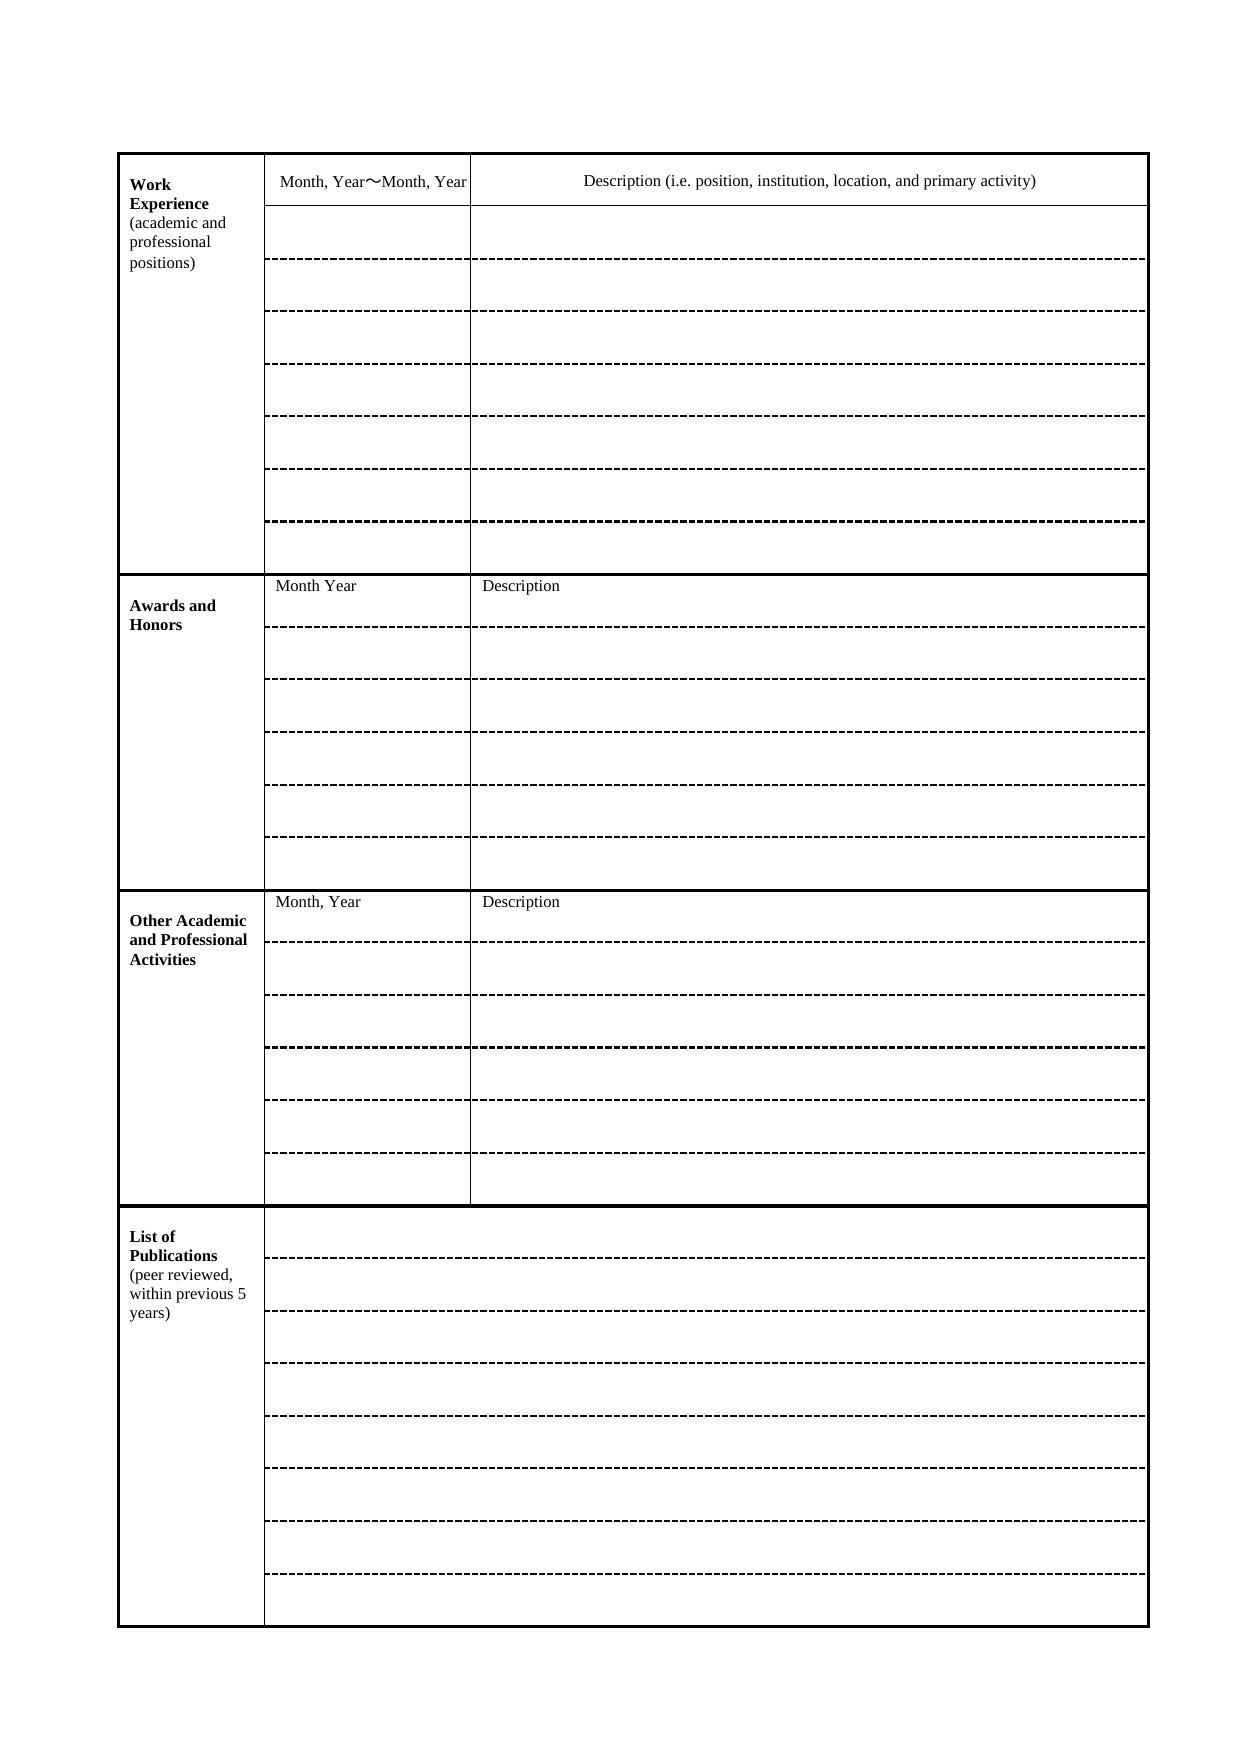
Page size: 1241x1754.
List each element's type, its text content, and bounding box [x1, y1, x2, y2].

table_cell [265, 1467, 1147, 1520]
table_cell List of Publications (peer reviewed, within previous 5 years) [120, 1208, 264, 1625]
table_cell [471, 520, 1147, 573]
table_cell [265, 941, 470, 994]
table_cell [265, 1310, 1147, 1362]
table_cell [265, 363, 470, 415]
table_cell [471, 415, 1147, 468]
table_cell [471, 678, 1147, 731]
table_cell [265, 1046, 470, 1099]
table_cell [471, 941, 1147, 994]
table_cell [471, 731, 1147, 783]
table_cell [265, 1362, 1147, 1415]
table_cell [471, 258, 1147, 310]
table_cell [471, 1046, 1147, 1099]
table_header Month, Year～Month, Year [265, 155, 470, 205]
table_header Description (i.e. position, institution, location, and primary activity) [471, 155, 1147, 205]
table_cell [471, 206, 1147, 257]
table_cell [265, 1257, 1147, 1309]
table_cell [265, 784, 470, 836]
table_cell [265, 468, 470, 520]
table_cell [265, 1520, 1147, 1572]
table_cell [265, 994, 470, 1046]
table_cell [471, 626, 1147, 678]
table_cell [265, 206, 470, 257]
table_cell Month Year [265, 576, 470, 626]
table_cell [471, 468, 1147, 520]
table_cell [265, 731, 470, 783]
table_cell Description [471, 576, 1147, 626]
table_cell [265, 1573, 1147, 1625]
table_cell [265, 415, 470, 468]
table_cell Other Academic and Professional Activities [120, 892, 264, 1204]
table_cell Awards and Honors [120, 576, 264, 889]
table_cell [471, 784, 1147, 836]
table_cell [265, 678, 470, 731]
table_cell [265, 836, 470, 889]
table_cell [471, 836, 1147, 889]
table_cell [265, 626, 470, 678]
table_cell [265, 1415, 1147, 1467]
table_cell Month, Year [265, 892, 470, 941]
table_cell [265, 310, 470, 363]
table_cell Description [471, 892, 1147, 941]
table_cell [471, 363, 1147, 415]
table_cell [265, 258, 470, 310]
table_cell [471, 994, 1147, 1046]
table_cell [265, 1099, 470, 1152]
table_cell [265, 1208, 1147, 1257]
table_cell [471, 310, 1147, 363]
table_header Work Experience (academic and professional positions) [120, 155, 264, 573]
table_cell [265, 520, 470, 573]
table_cell [471, 1099, 1147, 1152]
table_cell [265, 1152, 470, 1204]
table_cell [471, 1152, 1147, 1204]
